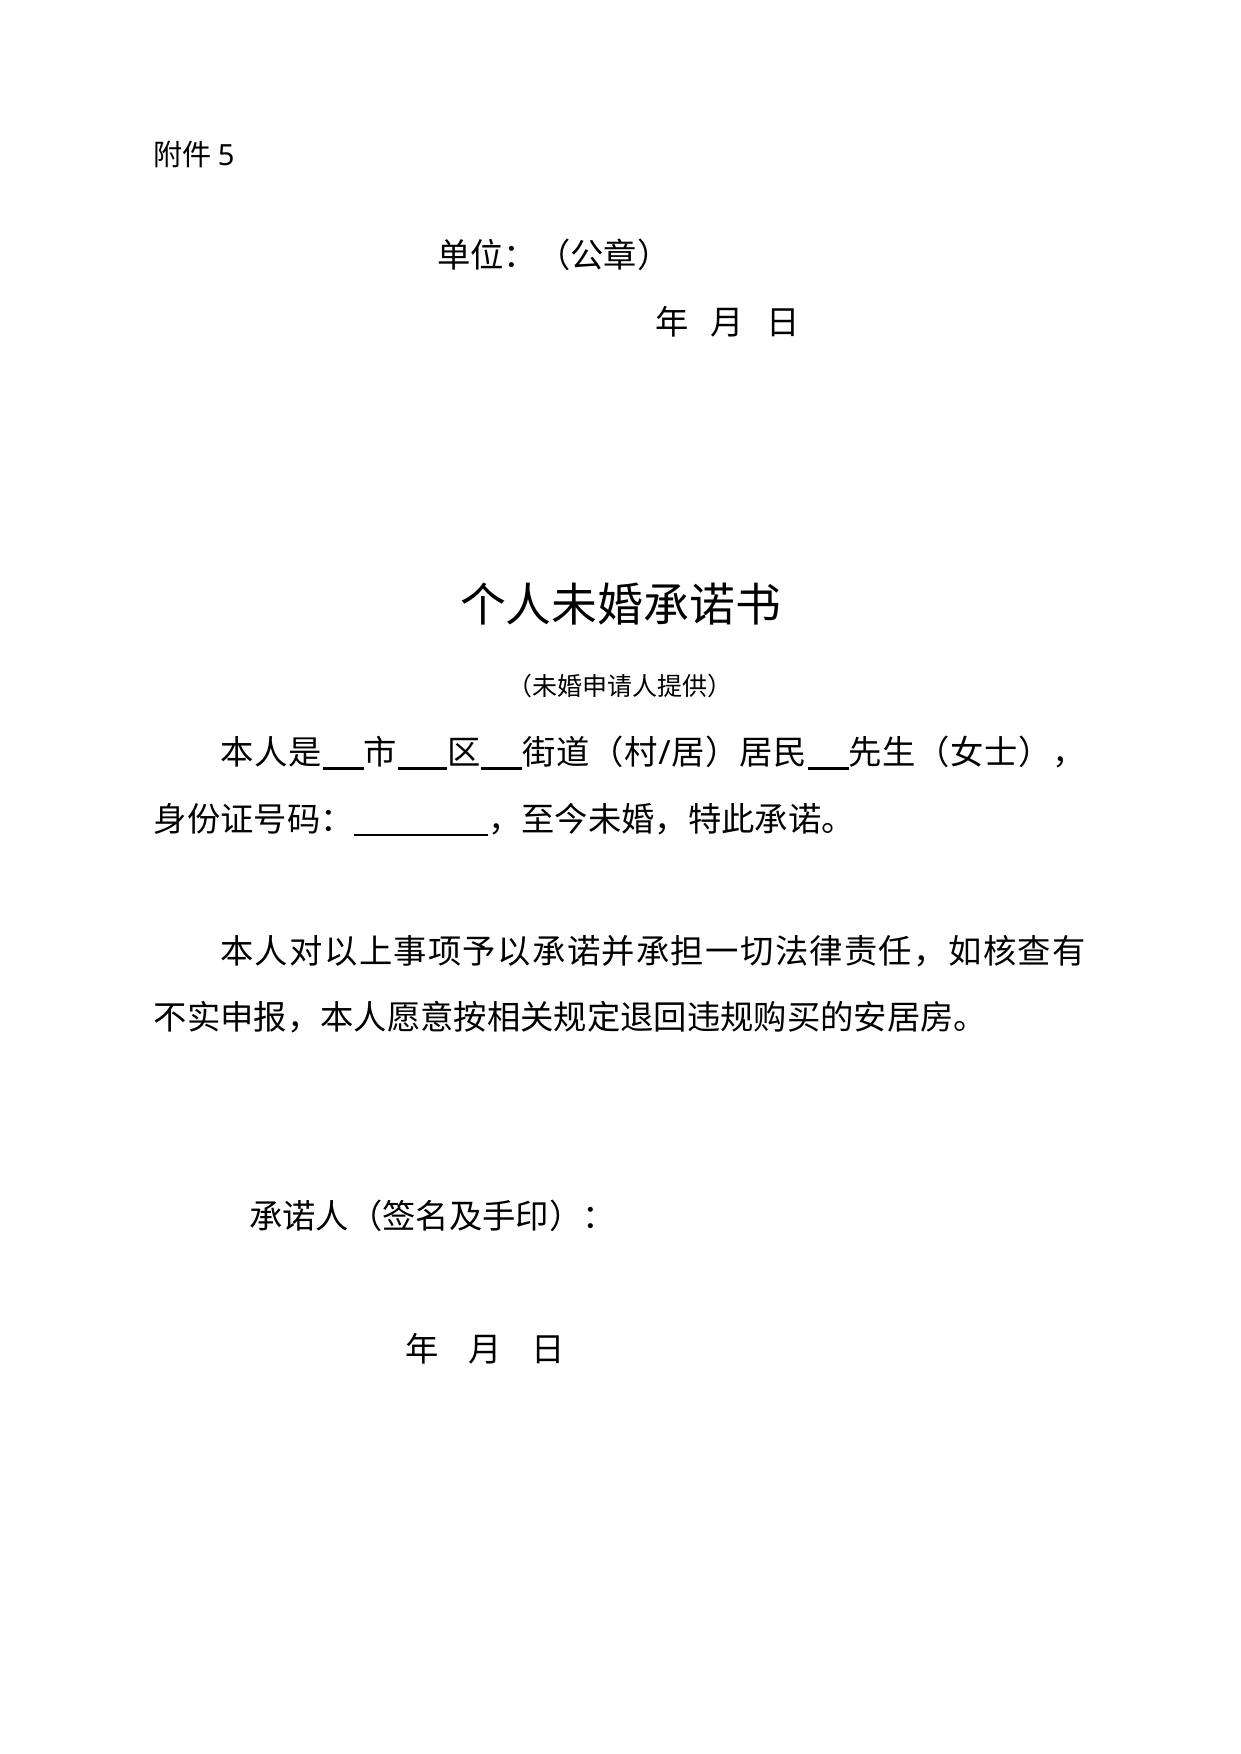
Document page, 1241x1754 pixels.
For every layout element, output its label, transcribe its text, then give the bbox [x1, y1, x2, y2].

text （未婚申请人提供） [153, 651, 1087, 717]
text 本人是 市 区 街道（村/居）居民 先生（女士），身份证号码： ，至今未婚，特此承诺。 [153, 717, 1087, 850]
text 承诺人（签名及手印）： [153, 1181, 1087, 1247]
text 单位：（公章） [153, 220, 1087, 287]
text 年 月 日 [153, 287, 1087, 353]
text 本人对以上事项予以承诺并承担一切法律责任，如核查有不实申报，本人愿意按相关规定退回违规购买的安居房。 [153, 916, 1087, 1048]
text 个人未婚承诺书 [153, 552, 1087, 651]
text 年 月 日 [153, 1313, 1087, 1380]
